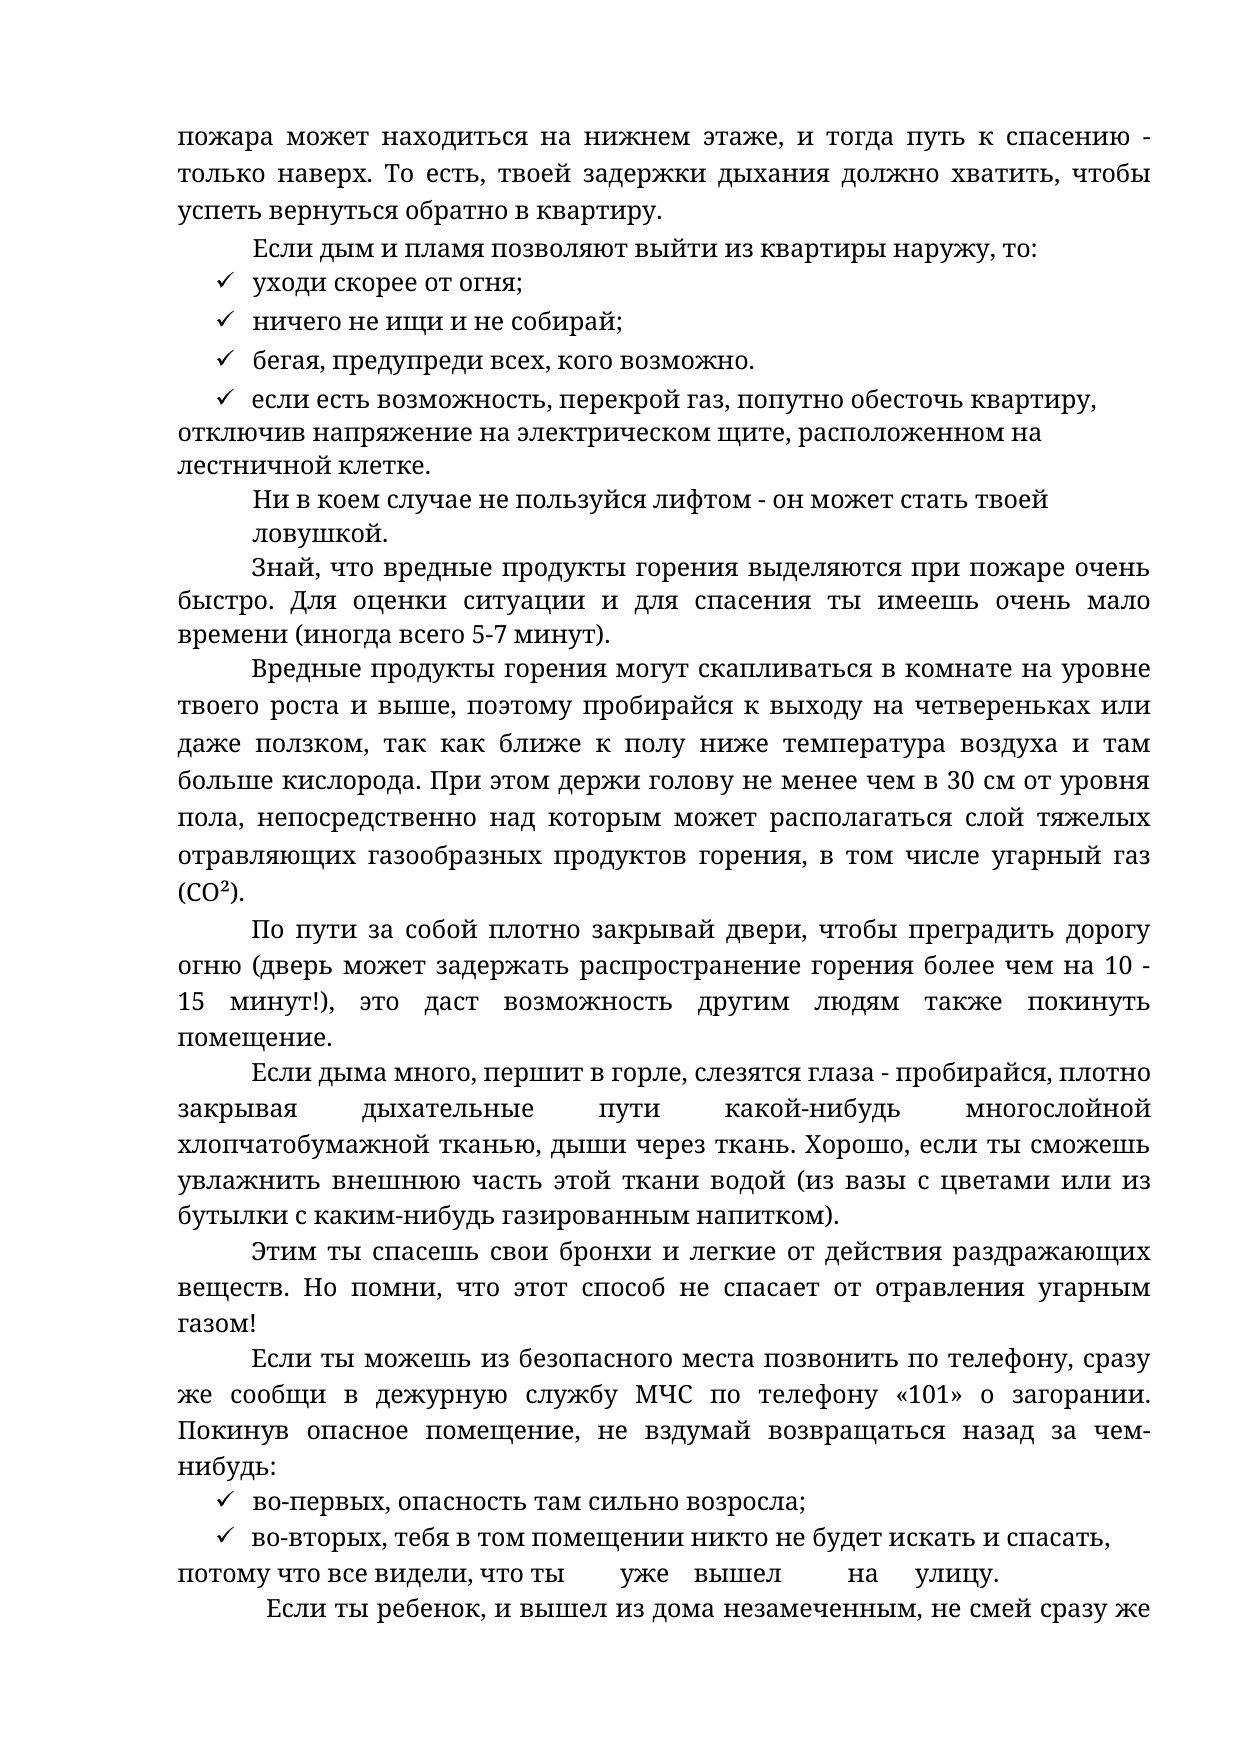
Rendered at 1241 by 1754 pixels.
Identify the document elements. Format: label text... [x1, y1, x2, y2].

list во-вторых, тебя в том помещении никто не будет искать и спасать, потому что все видели, что ты уже вышел на улицу. [177, 1519, 1152, 1589]
text Если дыма много, першит в горле, слезятся глаза - пробирайся, плотно закрывая дыхательные пути какой-нибудь многослойной хлопчатобумажной тканью, дыши через ткань. Хорошо, если ты сможешь увлажнить внешнюю часть этой ткани водой (из вазы с цветами или из бутылки с каким-нибудь газированным напитком). [177, 1055, 1152, 1232]
list во-первых, опасность там сильно возросла; [215, 1484, 1152, 1518]
list уходи скорее от огня; [215, 264, 1152, 298]
text Если дым и пламя позволяют выйти из квартиры наружу, то: [252, 230, 1152, 264]
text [177, 118, 1152, 227]
list ничего не ищи и не собирай; [215, 303, 1152, 338]
list бегая, предупреди всех, кого возможно. [215, 343, 1152, 377]
text Вредные продукты горения могут скапливаться в комнате на уровне твоего роста и выше, поэтому пробирайся к выходу на четвереньках или даже ползком, так как ближе к полу ниже температура воздуха и там больше кислорода. При этом держи голову не менее чем в 30 см от уровня пола, непосредственно над которым может располагаться слой тяжелых отравляющих газообразных продуктов горения, в том числе угарный газ (СО²). [177, 650, 1152, 909]
list если есть возможность, перекрой газ, попутно обесточь квартиру, отключив напряжение на электрическом щите, расположенном на лестничной клетке. [177, 382, 1152, 482]
text Если ты можешь из безопасного места позвонить по телефону, сразу же сообщи в дежурную службу МЧС по телефону «101» о загорании. Покинув опасное помещение, не вздумай возвращаться назад за чем-нибудь: [177, 1341, 1152, 1482]
text Ни в коем случае не пользуйся лифтом - он может стать твоей ловушкой. [252, 482, 1152, 550]
text Знай, что вредные продукты горения выделяются при пожаре очень быстро. Для оценки ситуации и для спасения ты имеешь очень мало времени (иногда всего 5-7 минут). [177, 550, 1152, 650]
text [177, 1591, 1152, 1625]
text Этим ты спасешь свои бронхи и легкие от действия раздражающих веществ. Но помни, что этот способ не спасает от отравления угарным газом! [177, 1234, 1152, 1339]
text По пути за собой плотно закрывай двери, чтобы преградить дорогу огню (дверь может задержать распространение горения более чем на 10 - 15 минут!), это даст возможность другим людям также покинуть помещение. [177, 912, 1152, 1053]
